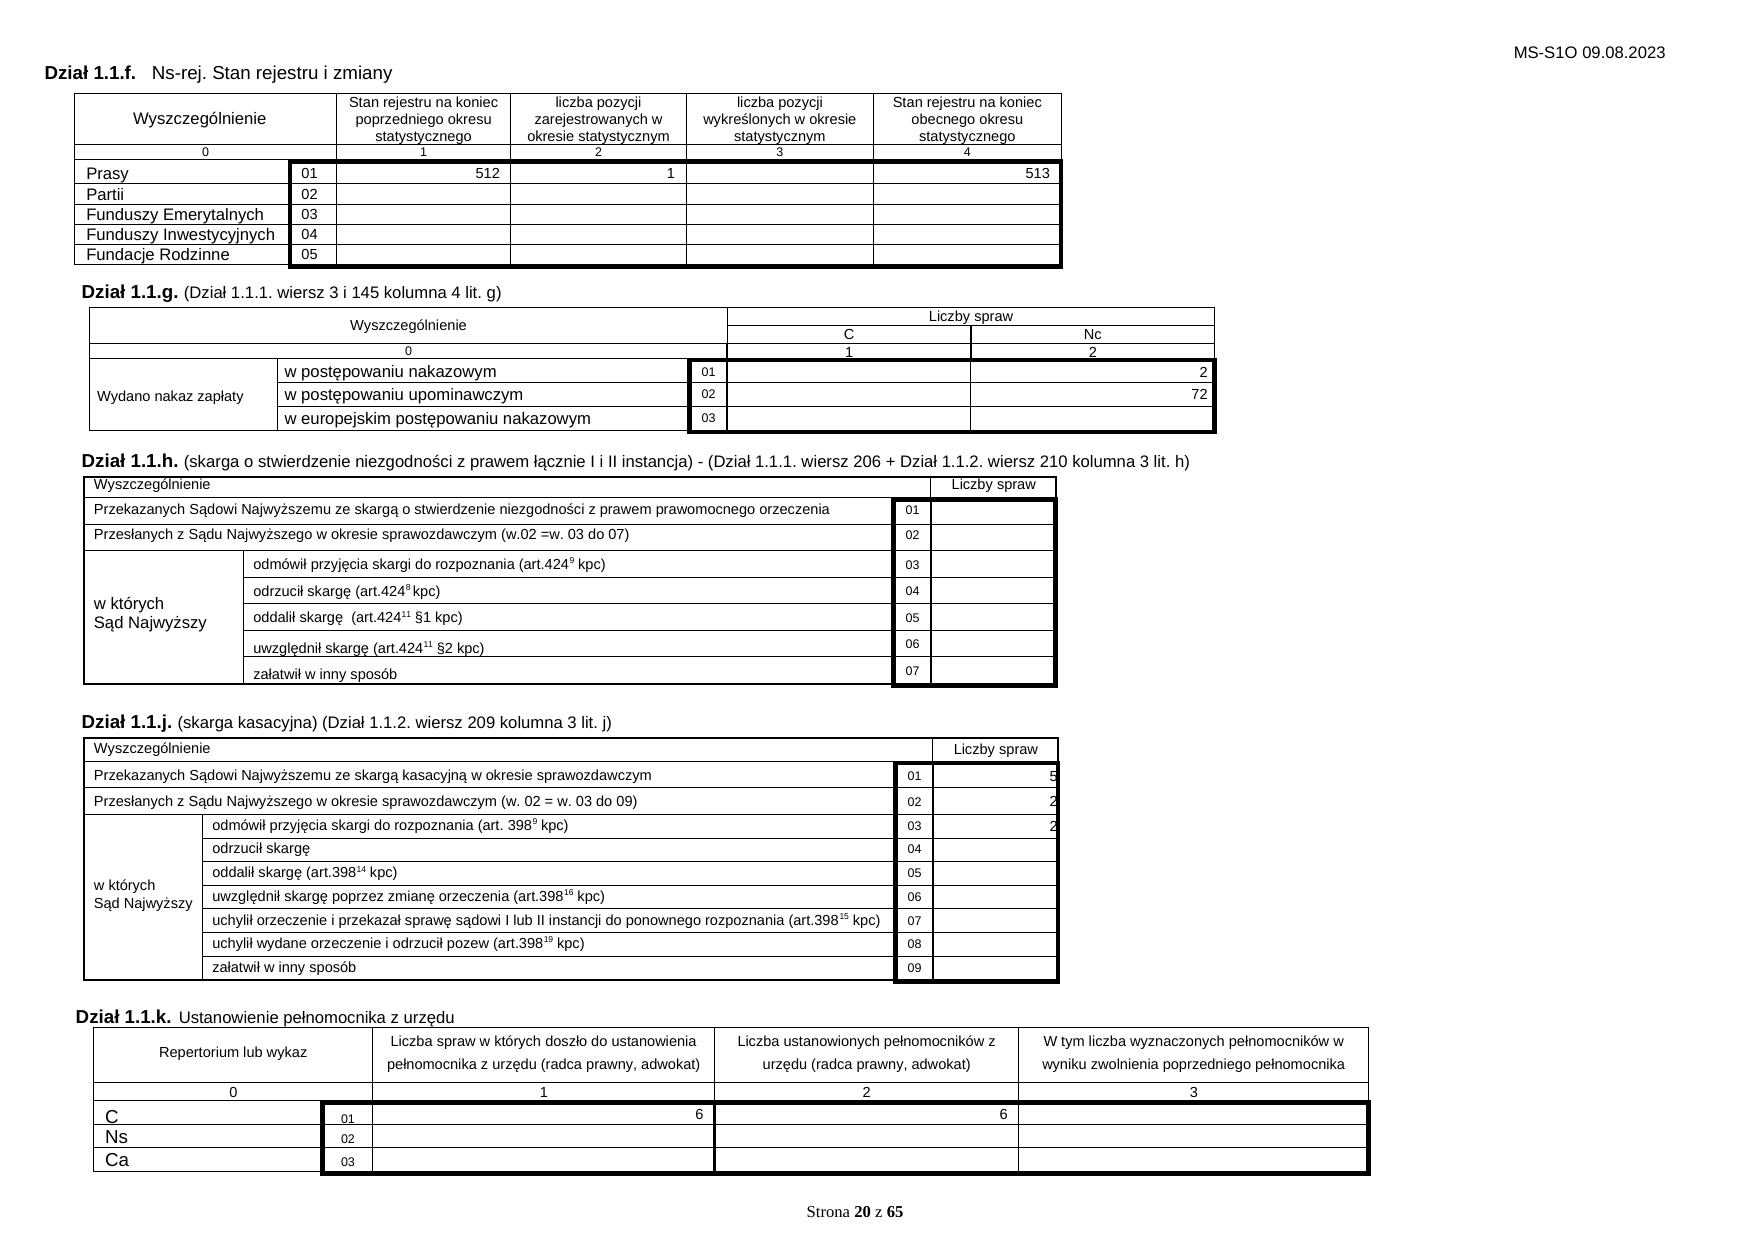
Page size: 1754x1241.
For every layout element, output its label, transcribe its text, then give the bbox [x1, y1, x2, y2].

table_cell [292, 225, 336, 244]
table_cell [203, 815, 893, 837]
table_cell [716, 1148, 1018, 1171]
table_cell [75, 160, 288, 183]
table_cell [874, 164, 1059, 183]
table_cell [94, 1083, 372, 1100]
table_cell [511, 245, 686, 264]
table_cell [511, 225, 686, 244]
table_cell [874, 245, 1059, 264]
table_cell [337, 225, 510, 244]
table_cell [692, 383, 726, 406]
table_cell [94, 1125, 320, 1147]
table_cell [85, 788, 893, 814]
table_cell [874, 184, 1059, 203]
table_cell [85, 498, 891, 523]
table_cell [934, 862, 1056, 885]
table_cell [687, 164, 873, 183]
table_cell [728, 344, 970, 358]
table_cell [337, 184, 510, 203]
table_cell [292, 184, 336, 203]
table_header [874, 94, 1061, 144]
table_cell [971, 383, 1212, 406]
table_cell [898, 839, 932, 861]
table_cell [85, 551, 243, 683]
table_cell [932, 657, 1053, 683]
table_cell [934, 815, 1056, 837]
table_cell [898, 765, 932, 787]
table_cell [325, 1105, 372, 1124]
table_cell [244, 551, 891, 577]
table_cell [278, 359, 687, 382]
text Dział 1.1.f. Ns-rej. Stan rejestru i zmiany [44, 62, 1665, 83]
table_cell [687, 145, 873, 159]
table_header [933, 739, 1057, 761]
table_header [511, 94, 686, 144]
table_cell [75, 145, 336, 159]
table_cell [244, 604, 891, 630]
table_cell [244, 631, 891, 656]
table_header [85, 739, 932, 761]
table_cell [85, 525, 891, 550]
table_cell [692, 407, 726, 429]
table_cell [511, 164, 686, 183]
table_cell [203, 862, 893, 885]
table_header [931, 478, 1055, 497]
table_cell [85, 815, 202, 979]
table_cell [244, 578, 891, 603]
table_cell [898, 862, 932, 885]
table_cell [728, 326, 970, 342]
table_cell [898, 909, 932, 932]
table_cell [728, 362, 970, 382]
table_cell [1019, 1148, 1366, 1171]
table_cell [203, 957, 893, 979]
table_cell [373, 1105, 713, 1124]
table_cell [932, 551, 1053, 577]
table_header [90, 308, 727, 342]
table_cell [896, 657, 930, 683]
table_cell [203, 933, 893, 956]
text Dział 1.1.k. Ustanowienie pełnomocnika z urzędu [44, 1006, 1665, 1027]
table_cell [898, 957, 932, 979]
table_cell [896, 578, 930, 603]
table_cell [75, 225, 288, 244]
text Dział 1.1.g. (Dział 1.1.1. wiersz 3 i 145 kolumna 4 lit. g) [81, 281, 1665, 303]
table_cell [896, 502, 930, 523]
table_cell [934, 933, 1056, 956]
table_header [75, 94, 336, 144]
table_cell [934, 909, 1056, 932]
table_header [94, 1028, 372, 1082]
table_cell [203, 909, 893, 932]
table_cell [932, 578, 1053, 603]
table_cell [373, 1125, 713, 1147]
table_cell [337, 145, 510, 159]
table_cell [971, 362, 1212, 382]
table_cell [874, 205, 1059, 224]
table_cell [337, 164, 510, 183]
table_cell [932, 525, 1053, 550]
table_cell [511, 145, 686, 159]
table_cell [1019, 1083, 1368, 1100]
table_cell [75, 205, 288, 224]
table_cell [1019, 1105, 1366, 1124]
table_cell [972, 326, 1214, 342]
text Dział 1.1.h. (skarga o stwierdzenie niezgodności z prawem łącznie I i II instancja) - (Dział 1.1.1. wiersz 206 + Dział 1.1.2. wiersz 210 kolumna 3 lit. h) [81, 450, 1665, 472]
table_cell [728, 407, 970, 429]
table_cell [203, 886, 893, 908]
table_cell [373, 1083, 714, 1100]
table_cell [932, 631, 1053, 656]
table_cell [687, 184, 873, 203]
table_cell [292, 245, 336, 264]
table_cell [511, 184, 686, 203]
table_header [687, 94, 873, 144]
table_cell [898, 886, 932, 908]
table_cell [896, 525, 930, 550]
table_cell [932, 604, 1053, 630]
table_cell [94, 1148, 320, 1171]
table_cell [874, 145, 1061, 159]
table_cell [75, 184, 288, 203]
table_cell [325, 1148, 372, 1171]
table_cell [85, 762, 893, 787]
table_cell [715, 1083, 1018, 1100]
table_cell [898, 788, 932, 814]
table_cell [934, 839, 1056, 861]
text Dział 1.1.j. (skarga kasacyjna) (Dział 1.1.2. wiersz 209 kolumna 3 lit. j) [81, 712, 1665, 733]
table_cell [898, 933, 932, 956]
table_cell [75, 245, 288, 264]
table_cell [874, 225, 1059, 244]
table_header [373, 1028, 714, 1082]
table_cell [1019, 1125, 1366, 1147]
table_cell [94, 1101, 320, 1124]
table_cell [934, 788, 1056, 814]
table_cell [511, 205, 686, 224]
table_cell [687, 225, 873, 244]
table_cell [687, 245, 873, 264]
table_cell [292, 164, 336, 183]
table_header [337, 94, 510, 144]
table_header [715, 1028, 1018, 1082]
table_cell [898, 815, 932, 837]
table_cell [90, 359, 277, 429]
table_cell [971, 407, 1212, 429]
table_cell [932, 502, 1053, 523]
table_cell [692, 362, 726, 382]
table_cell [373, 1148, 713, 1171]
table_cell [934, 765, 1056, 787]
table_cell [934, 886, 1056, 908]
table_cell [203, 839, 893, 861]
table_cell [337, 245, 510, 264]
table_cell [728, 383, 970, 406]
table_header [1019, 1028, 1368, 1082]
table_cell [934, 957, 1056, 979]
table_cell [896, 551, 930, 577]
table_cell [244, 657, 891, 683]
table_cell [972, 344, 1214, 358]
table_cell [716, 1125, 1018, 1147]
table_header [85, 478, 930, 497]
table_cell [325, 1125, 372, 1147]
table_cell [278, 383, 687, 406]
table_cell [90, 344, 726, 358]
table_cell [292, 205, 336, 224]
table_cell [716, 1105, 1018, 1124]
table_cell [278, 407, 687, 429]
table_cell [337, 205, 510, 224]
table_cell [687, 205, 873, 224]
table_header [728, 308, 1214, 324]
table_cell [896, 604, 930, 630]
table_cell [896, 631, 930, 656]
